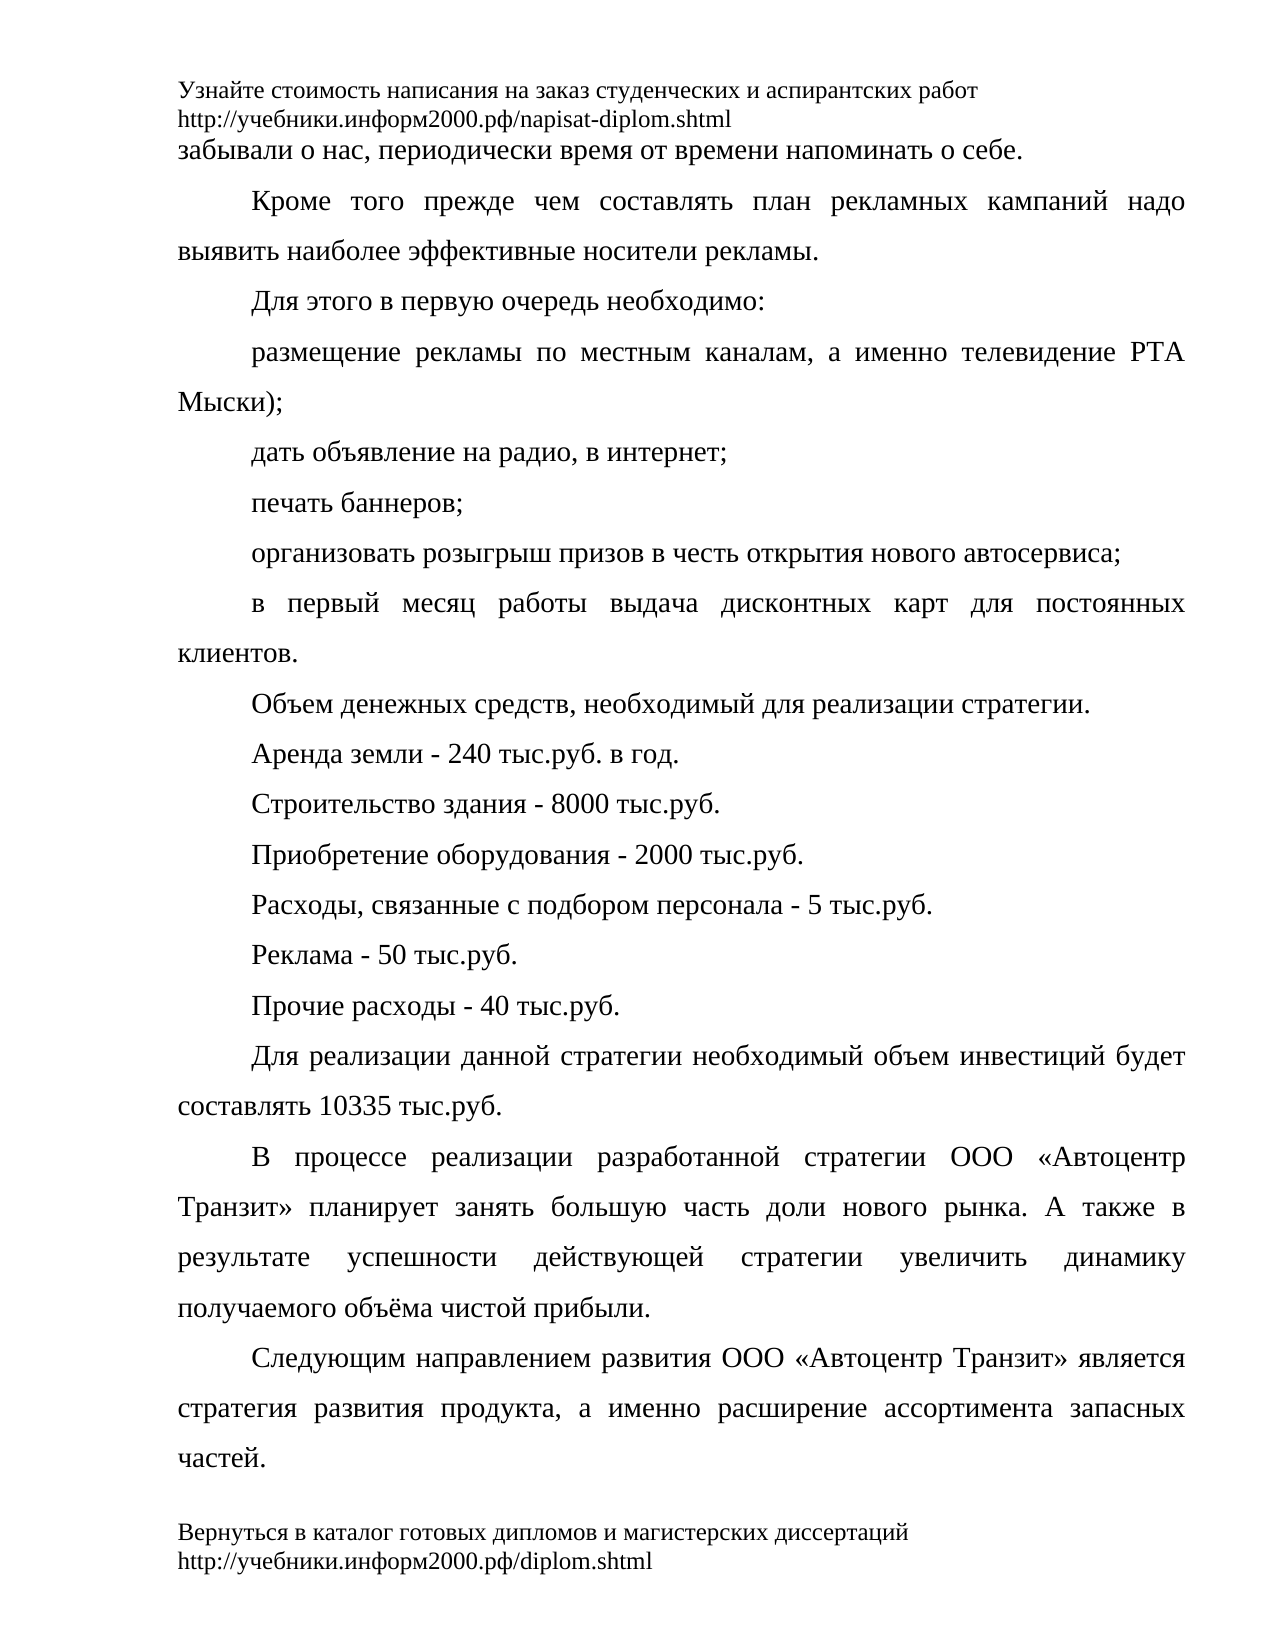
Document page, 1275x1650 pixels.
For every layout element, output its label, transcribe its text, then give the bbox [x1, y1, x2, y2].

text Аренда земли - 240 тыс.руб. в год. [177, 736, 1186, 770]
text Объем денежных средств, необходимый для реализации стратегии. [177, 686, 1186, 719]
text Реклама - 50 тыс.руб. [177, 937, 1186, 971]
text Для этого в первую очередь необходимо: [177, 283, 1186, 317]
text дать объявление на радио, в интернет; [177, 434, 1186, 468]
text в первый месяц работы выдача дисконтных карт для постоянных клиентов. [177, 585, 1186, 669]
text В процессе реализации разработанной стратегии ООО «Автоцентр Транзит» планирует занять большую часть доли нового рынка. А также в результате успешности действующей стратегии увеличить динамику получаемого объёма чистой прибыли. [177, 1139, 1186, 1323]
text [177, 132, 1186, 166]
text Прочие расходы - 40 тыс.руб. [177, 988, 1186, 1021]
text Строительство здания - 8000 тыс.руб. [177, 787, 1186, 820]
text Для реализации данной стратегии необходимый объем инвестиций будет составлять 10335 тыс.руб. [177, 1038, 1186, 1122]
text Кроме того прежде чем составлять план рекламных кампаний надо выявить наиболее эффективные носители рекламы. [177, 183, 1186, 267]
text Расходы, связанные с подбором персонала - 5 тыс.руб. [177, 887, 1186, 921]
text Следующим направлением развития ООО «Автоцентр Транзит» является стратегия развития продукта, а именно расширение ассортимента запасных частей. [177, 1340, 1186, 1474]
text размещение рекламы по местным каналам, а именно телевидение РТА Мыски); [177, 334, 1186, 418]
text организовать розыгрыш призов в честь открытия нового автосервиса; [177, 535, 1186, 568]
text Приобретение оборудования - 2000 тыс.руб. [177, 837, 1186, 870]
text печать баннеров; [177, 485, 1186, 518]
